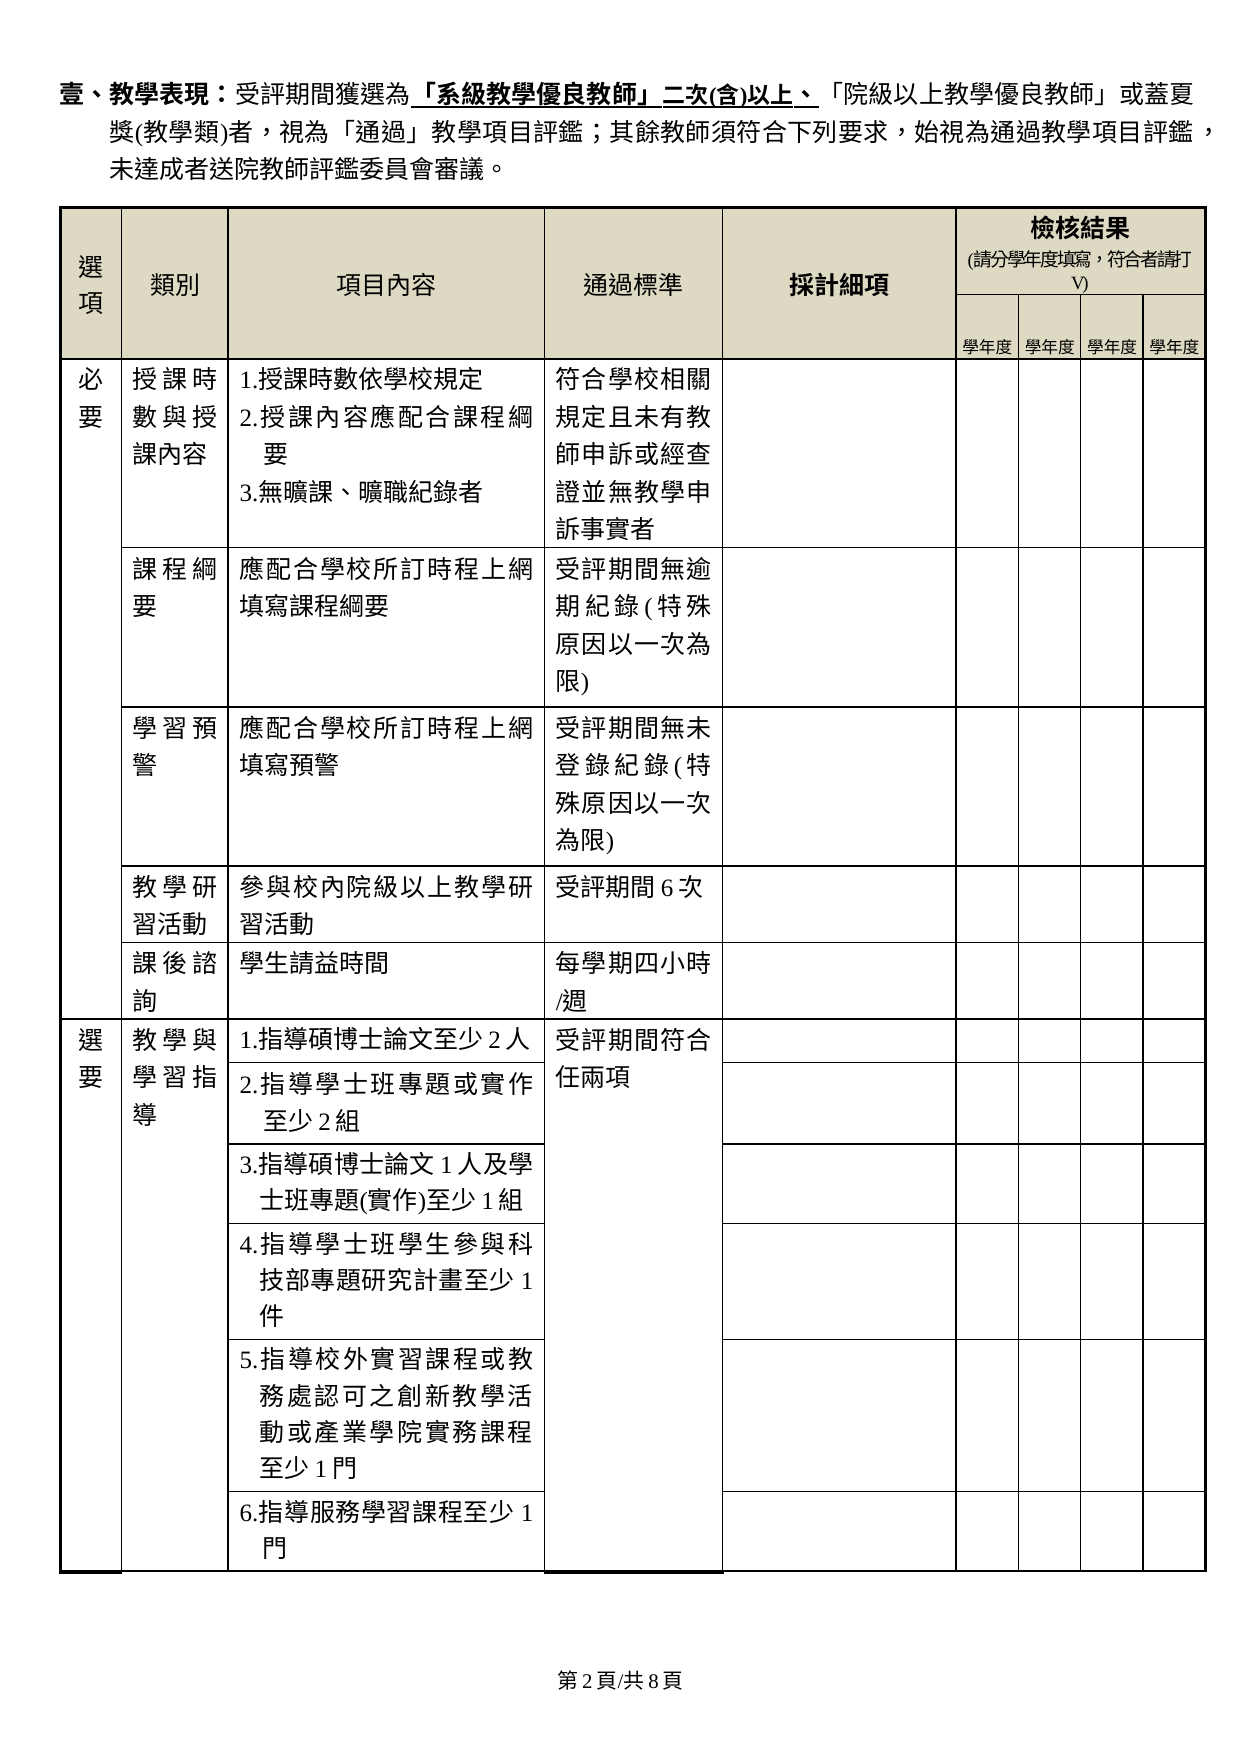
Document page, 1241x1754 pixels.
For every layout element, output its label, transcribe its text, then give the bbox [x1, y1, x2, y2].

table_cell [723, 548, 955, 706]
table_header 項目內容 [229, 209, 544, 358]
table_cell [723, 1340, 955, 1491]
table_cell [957, 867, 1018, 942]
table_cell 應配合學校所訂時程上網填寫課程綱要 [229, 548, 544, 706]
table_cell 教學研習活動 [122, 867, 227, 942]
table_cell [723, 360, 955, 547]
table_cell [957, 1340, 1018, 1491]
table_cell [723, 867, 955, 942]
table_cell [957, 1224, 1018, 1338]
table_cell [723, 708, 955, 865]
table_cell [723, 1020, 955, 1062]
table_cell 學生請益時間 [229, 943, 544, 1018]
table_cell 受評期間符合任兩項 [545, 1020, 722, 1570]
table_cell [1081, 1145, 1142, 1222]
table_cell [1081, 1224, 1142, 1338]
table_cell [1144, 548, 1204, 706]
table_cell 學年度 [1144, 295, 1204, 358]
table_cell [1081, 1063, 1142, 1143]
table_cell [1144, 1340, 1204, 1491]
text 壹、教學表現：受評期間獲選為「系級教學優良教師」二次(含)以上、「院級以上教學優良教師」或蓋夏獎(教學類)者，視為「通過」教學項目評鑑；其餘教師須符合下列要求，始視為通過教學項目評鑑，未達成者送院教師評鑑委員會審議。 [59, 74, 1196, 187]
table_header 類別 [122, 209, 227, 358]
table_cell 課後諮詢 [122, 943, 227, 1018]
table_cell 應配合學校所訂時程上網填寫預警 [229, 708, 544, 865]
table_cell 1.指導碩博士論文至少2人 [229, 1020, 544, 1062]
table_cell 符合學校相關規定且未有教師申訴或經查證並無教學申訴事實者 [545, 360, 722, 547]
table_cell [1019, 1224, 1080, 1338]
table_cell 受評期間無逾期紀錄(特殊原因以一次為限) [545, 548, 722, 706]
table_cell [723, 1492, 955, 1570]
table_cell 學年度 [1019, 295, 1080, 358]
table_cell [957, 943, 1018, 1018]
table_cell [1144, 943, 1204, 1018]
table_cell 受評期間6次 [545, 867, 722, 942]
table_cell 授課時數與授課內容 [122, 360, 227, 547]
table_cell [1081, 1020, 1142, 1062]
table_cell [957, 548, 1018, 706]
table_cell [957, 1145, 1018, 1222]
table_cell [1144, 1145, 1204, 1222]
table_cell [957, 1492, 1018, 1570]
table_cell [1019, 1145, 1080, 1222]
table_header 通過標準 [545, 209, 722, 358]
table_cell 學年度 [957, 295, 1018, 358]
table_header 採計細項 [723, 209, 955, 358]
table_cell [1081, 1492, 1142, 1570]
table_cell [1019, 1340, 1080, 1491]
table_cell 2.指導學士班專題或實作至少2組 [229, 1063, 544, 1143]
table_cell [1081, 867, 1142, 942]
table_cell [1144, 1492, 1204, 1570]
table_cell 學習預警 [122, 708, 227, 865]
table_cell [1144, 1063, 1204, 1143]
table_cell 參與校內院級以上教學研習活動 [229, 867, 544, 942]
table_cell [957, 1063, 1018, 1143]
table_cell 必要 [62, 360, 121, 1018]
table_cell [957, 1020, 1018, 1062]
table_cell [1144, 708, 1204, 865]
table_cell [1144, 1224, 1204, 1338]
table_cell [1019, 548, 1080, 706]
table_cell 3.指導碩博士論文1人及學士班專題(實作)至少1組 [229, 1145, 544, 1222]
table_cell 學年度 [1081, 295, 1142, 358]
table_cell 1.授課時數依學校規定 2.授課內容應配合課程綱要 3.無曠課、曠職紀錄者 [229, 360, 544, 547]
table_cell 受評期間無未登錄紀錄(特殊原因以一次為限) [545, 708, 722, 865]
table_cell [957, 360, 1018, 547]
table_cell [1019, 360, 1080, 547]
table_cell [957, 708, 1018, 865]
table_cell [1019, 708, 1080, 865]
table_cell [723, 1224, 955, 1338]
table_cell 6.指導服務學習課程至少1門 [229, 1492, 544, 1570]
table_cell 教學與學習指導 [122, 1020, 227, 1570]
table_cell [723, 1063, 955, 1143]
table_cell 選要 [62, 1020, 121, 1570]
table_cell [1081, 1340, 1142, 1491]
table_cell [1081, 360, 1142, 547]
table_cell [1019, 1020, 1080, 1062]
table_cell [1019, 1492, 1080, 1570]
table_cell [1144, 867, 1204, 942]
table_header 檢核結果 (請分學年度填寫，符合者請打V) [957, 209, 1204, 294]
table_cell [1019, 867, 1080, 942]
table_cell [723, 943, 955, 1018]
table_cell [1081, 708, 1142, 865]
table_cell [1019, 1063, 1080, 1143]
table_cell [1081, 548, 1142, 706]
table_cell 5.指導校外實習課程或教務處認可之創新教學活動或產業學院實務課程至少1門 [229, 1340, 544, 1491]
table_cell [1019, 943, 1080, 1018]
table_cell 每學期四小時/週 [545, 943, 722, 1018]
table_cell 課程綱要 [122, 548, 227, 706]
table_cell [1144, 360, 1204, 547]
table_cell 4.指導學士班學生參與科技部專題研究計畫至少1件 [229, 1224, 544, 1338]
table_cell [1081, 943, 1142, 1018]
table_header 選項 [62, 209, 121, 358]
table_cell [723, 1145, 955, 1222]
table_cell [1144, 1020, 1204, 1062]
